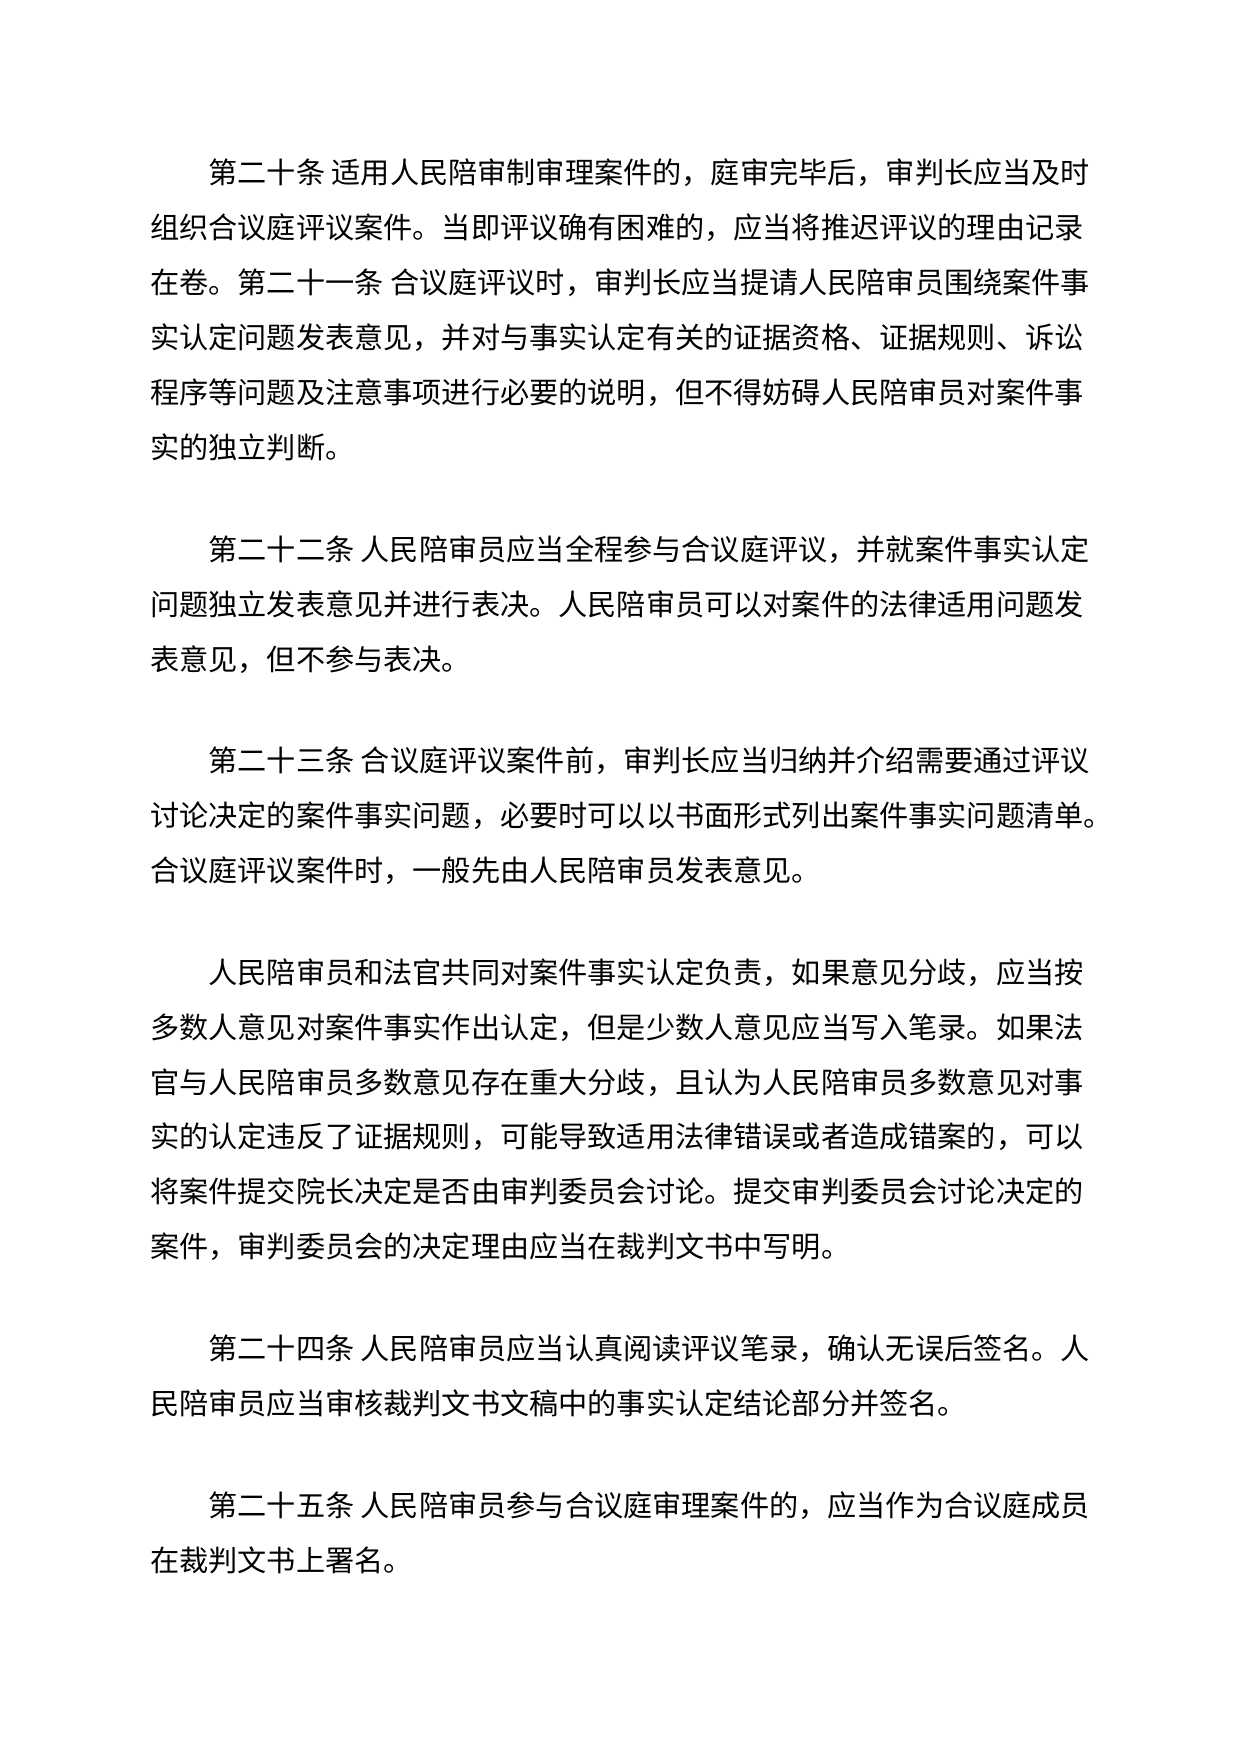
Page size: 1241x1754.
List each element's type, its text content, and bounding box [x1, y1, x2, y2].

text 第二十三条 合议庭评议案件前，审判长应当归纳并介绍需要通过评议讨论决定的案件事实问题，必要时可以以书面形式列出案件事实问题清单。合议庭评议案件时，一般先由人民陪审员发表意见。 [150, 738, 1090, 890]
text 第二十二条 人民陪审员应当全程参与合议庭评议，并就案件事实认定问题独立发表意见并进行表决。人民陪审员可以对案件的法律适用问题发表意见，但不参与表决。 [150, 526, 1090, 678]
text 人民陪审员和法官共同对案件事实认定负责，如果意见分歧，应当按多数人意见对案件事实作出认定，但是少数人意见应当写入笔录。如果法官与人民陪审员多数意见存在重大分歧，且认为人民陪审员多数意见对事实的认定违反了证据规则，可能导致适用法律错误或者造成错案的，可以将案件提交院长决定是否由审判委员会讨论。提交审判委员会讨论决定的案件，审判委员会的决定理由应当在裁判文书中写明。 [150, 949, 1090, 1266]
text 第二十四条 人民陪审员应当认真阅读评议笔录，确认无误后签名。人民陪审员应当审核裁判文书文稿中的事实认定结论部分并签名。 [150, 1326, 1090, 1423]
text 第二十条 适用人民陪审制审理案件的，庭审完毕后，审判长应当及时组织合议庭评议案件。当即评议确有困难的，应当将推迟评议的理由记录在卷。第二十一条 合议庭评议时，审判长应当提请人民陪审员围绕案件事实认定问题发表意见，并对与事实认定有关的证据资格、证据规则、诉讼程序等问题及注意事项进行必要的说明，但不得妨碍人民陪审员对案件事实的独立判断。 [150, 150, 1090, 467]
text 第二十五条 人民陪审员参与合议庭审理案件的，应当作为合议庭成员在裁判文书上署名。 [150, 1482, 1090, 1579]
